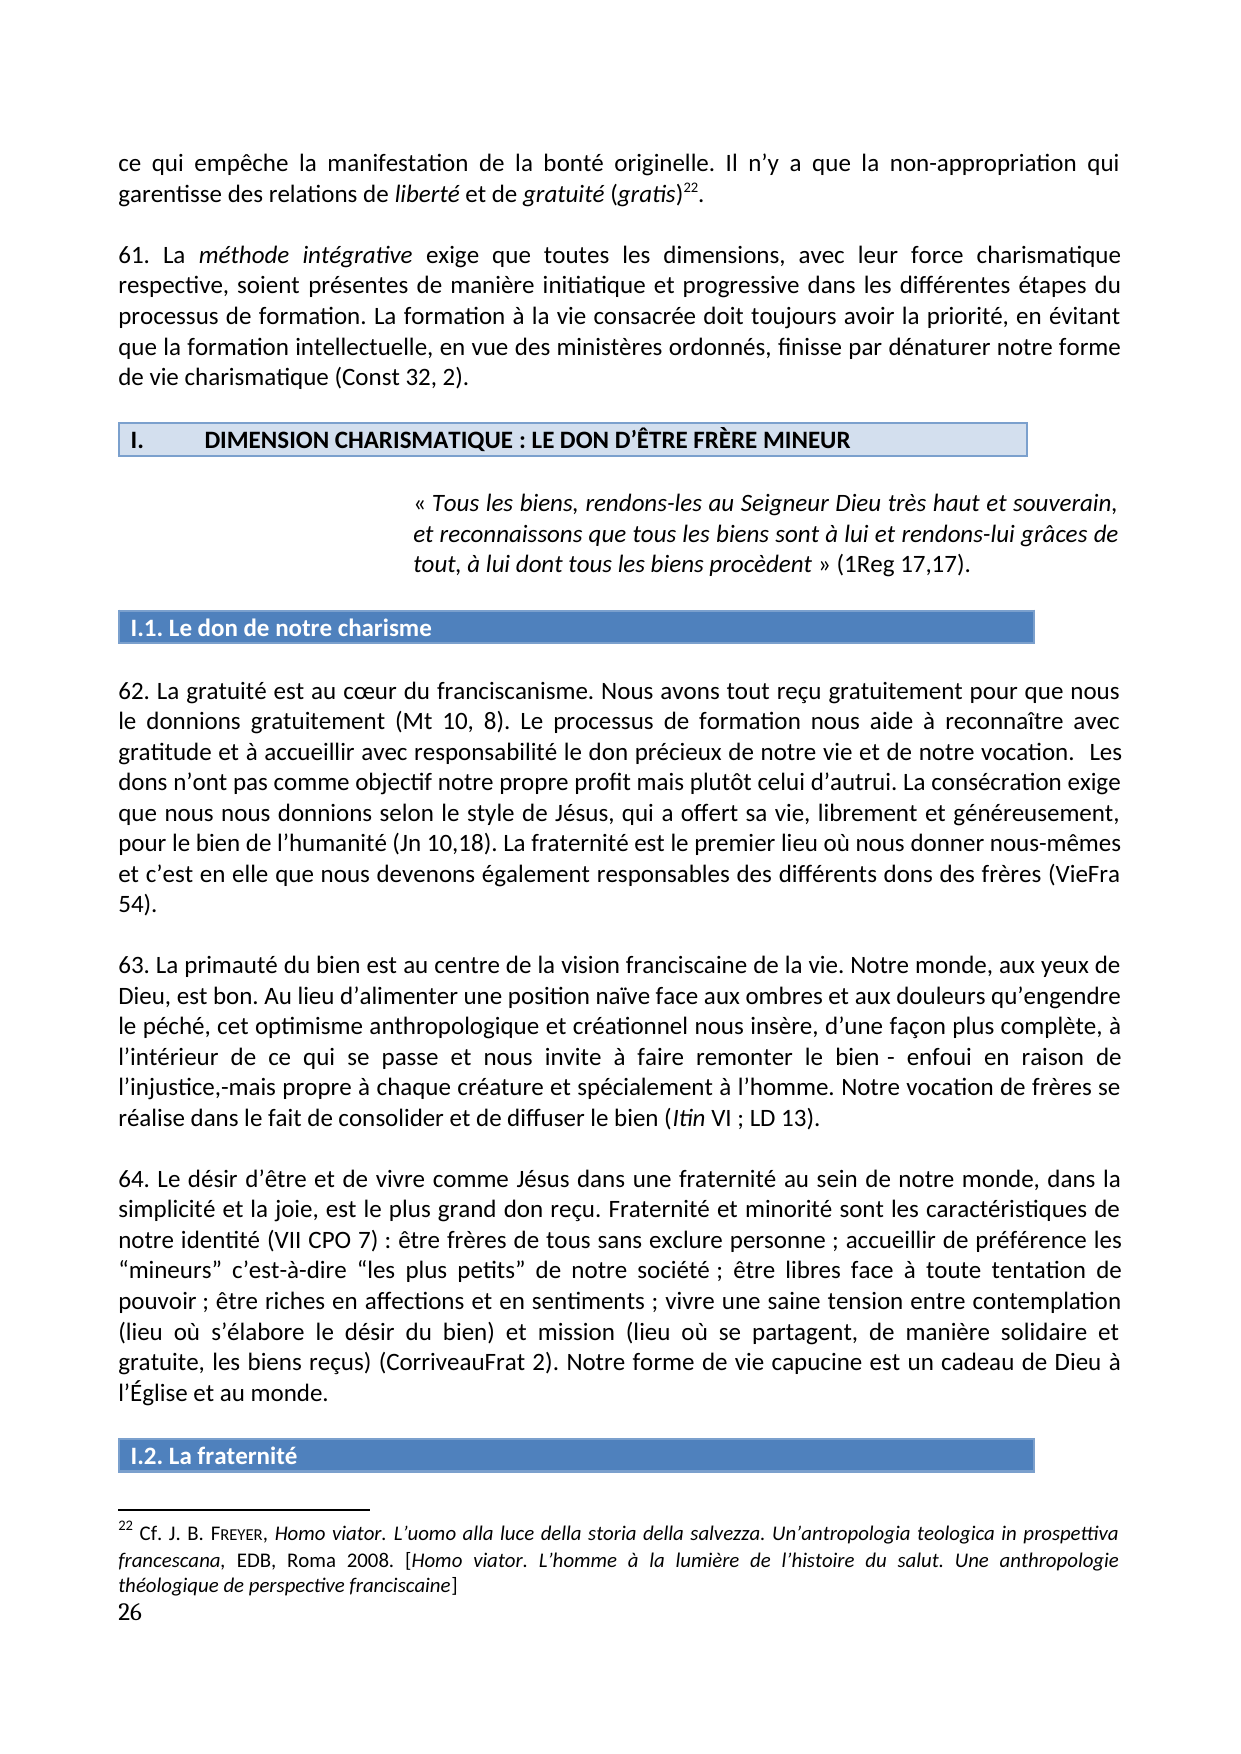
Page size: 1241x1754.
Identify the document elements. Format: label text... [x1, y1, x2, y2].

table_header I.1. Le don de notre charisme [120, 612, 1033, 642]
text « Tous les biens, rendons-les au Seigneur Dieu très haut et souverain, et reconnaissons que tous les biens sont à lui et rendons-lui grâces de tout, à lui dont tous les biens procèdent » (1Reg 17,17). [413, 487, 1122, 579]
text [118, 148, 1122, 209]
table_header I.2. La fraternité [120, 1440, 1033, 1470]
text 62. La gratuité est au cœur du franciscanisme. Nous avons tout reçu gratuitement pour que nous le donnions gratuitement (Mt 10, 8). Le processus de formation nous aide à reconnaître avec gratitude et à accueillir avec responsabilité le don précieux de notre vie et de notre vocation. Les dons n’ont pas comme objectif notre propre profit mais plutôt celui d’autrui. La consécration exige que nous nous donnions selon le style de Jésus, qui a offert sa vie, librement et généreusement, pour le bien de l’humanité (Jn 10,18). La fraternité est le premier lieu où nous donner nous-mêmes et c’est en elle que nous devenons également responsables des différents dons des frères (VieFra 54). [118, 675, 1122, 919]
text 63. La primauté du bien est au centre de la vision franciscaine de la vie. Notre monde, aux yeux de Dieu, est bon. Au lieu d’alimenter une position naïve face aux ombres et aux douleurs qu’engendre le péché, cet optimisme anthropologique et créationnel nous insère, d’une façon plus complète, à l’intérieur de ce qui se passe et nous invite à faire remonter le bien - enfoui en raison de l’injustice,-mais propre à chaque créature et spécialement à l’homme. Notre vocation de frères se réalise dans le fait de consolider et de diffuser le bien (Itin VI ; LD 13). [118, 949, 1122, 1133]
text 61. La méthode intégrative exige que toutes les dimensions, avec leur force charismatique respective, soient présentes de manière initiatique et progressive dans les différentes étapes du processus de formation. La formation à la vie consacrée doit toujours avoir la priorité, en évitant que la formation intellectuelle, en vue des ministères ordonnés, finisse par dénaturer notre forme de vie charismatique (Const 32, 2). [118, 239, 1122, 392]
text 64. Le désir d’être et de vivre comme Jésus dans une fraternité au sein de notre monde, dans la simplicité et la joie, est le plus grand don reçu. Fraternité et minorité sont les caractéristiques de notre identité (VII CPO 7) : être frères de tous sans exclure personne ; accueillir de préférence les “mineurs” c’est-à-dire “les plus petits” de notre société ; être libres face à toute tentation de pouvoir ; être riches en affections et en sentiments ; vivre une saine tension entre contemplation (lieu où s’élabore le désir du bien) et mission (lieu où se partagent, de manière solidaire et gratuite, les biens reçus) (CorriveauFrat 2). Notre forme de vie capucine est un cadeau de Dieu à l’Église et au monde. [118, 1163, 1122, 1407]
table_header Dimension charismatique : le don d’être frère mineur [120, 424, 1026, 455]
